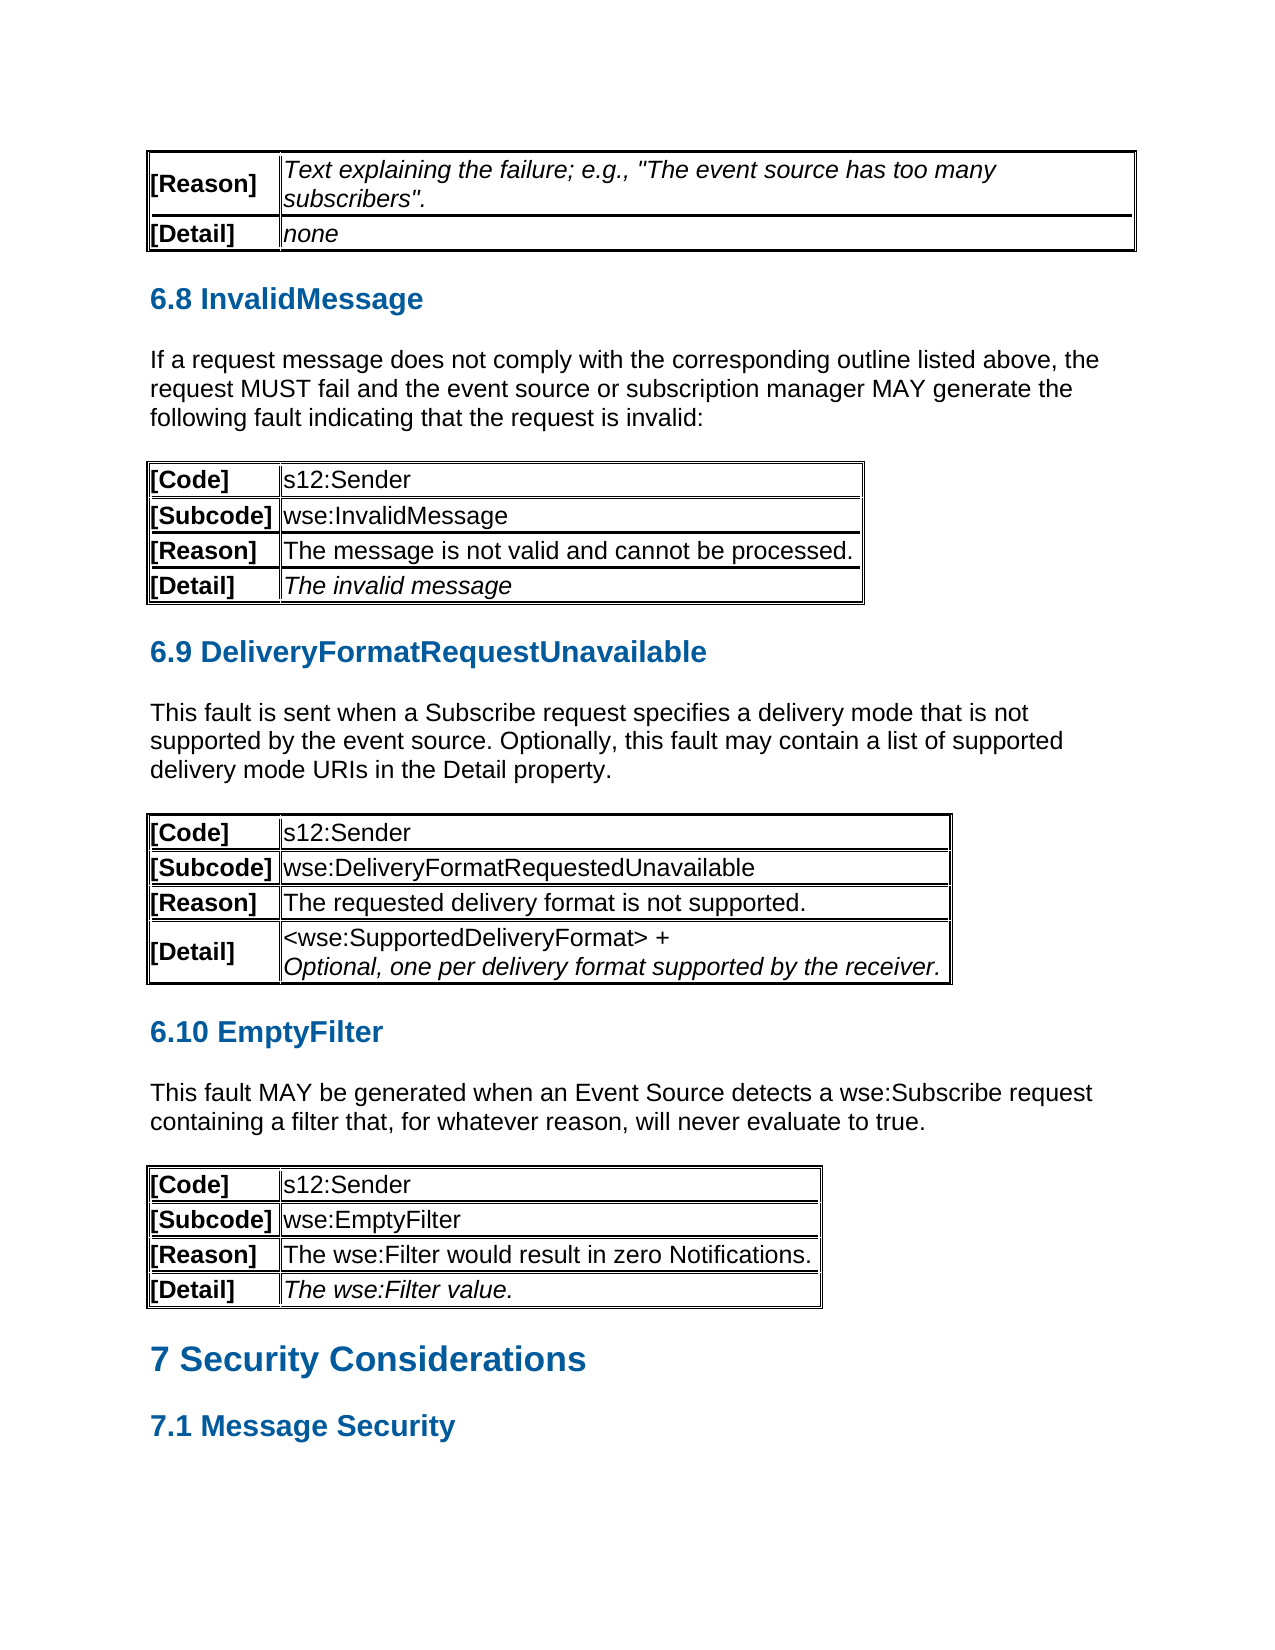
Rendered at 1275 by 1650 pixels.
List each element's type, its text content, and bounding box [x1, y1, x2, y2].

text 6.8 InvalidMessage [150, 281, 1125, 316]
table_header s12:Sender [281, 464, 862, 496]
table_cell The requested delivery format is not supported. [282, 883, 950, 918]
table_cell none [281, 214, 1134, 249]
table_cell [Detail] [150, 1270, 281, 1306]
table_cell [Subcode] [150, 848, 279, 883]
table_cell <wse:SupportedDeliveryFormat> + Optional, one per delivery format supported by the receiver. [281, 918, 950, 982]
table_header s12:Sender [281, 816, 949, 848]
table_cell [Detail] [150, 214, 281, 249]
text This fault MAY be generated when an Event Source detects a wse:Subscribe request containing a filter that, for whatever reason, will never evaluate to true. [150, 1078, 1125, 1136]
table_header s12:Sender [281, 1169, 820, 1200]
table_cell Text explaining the failure; e.g., "The event source has too many subscribers". [281, 153, 1134, 214]
table_cell The wse:Filter would result in zero Notifications. [282, 1235, 820, 1270]
text 7 Security Considerations [150, 1338, 1125, 1379]
text 7.1 Message Security [150, 1408, 1125, 1443]
table_cell wse:DeliveryFormatRequestedUnavailable [282, 848, 950, 883]
table_cell [Reason] [150, 883, 279, 918]
table_header [Code] [150, 816, 281, 848]
table_cell The invalid message [281, 566, 862, 601]
text If a request message does not comply with the corresponding outline listed above, the request MUST fail and the event source or subscription manager MAY generate the following fault indicating that the request is invalid: [150, 345, 1125, 432]
table_cell [Subcode] [150, 1200, 279, 1235]
table_cell [Subcode] [148, 496, 281, 531]
table_cell [Reason] [150, 1235, 279, 1270]
table_cell [Reason] [150, 531, 279, 566]
table_cell wse:EmptyFilter [282, 1200, 820, 1235]
table_header [Code] [150, 1169, 281, 1200]
table_cell [Detail] [150, 918, 281, 982]
table_cell The message is not valid and cannot be processed. [282, 531, 862, 566]
table_cell The wse:Filter value. [281, 1270, 820, 1306]
table_header [Code] [150, 464, 281, 496]
text 6.10 EmptyFilter [150, 1014, 1125, 1049]
table_cell wse:InvalidMessage [281, 496, 863, 531]
text This fault is sent when a Subscribe request specifies a delivery mode that is not supported by the event source. Optionally, this fault may contain a list of supported delivery mode URIs in the Detail property. [150, 697, 1125, 784]
table_cell [Reason] [150, 153, 281, 214]
table_cell [Detail] [150, 566, 281, 601]
text 6.9 DeliveryFormatRequestUnavailable [150, 633, 1125, 668]
